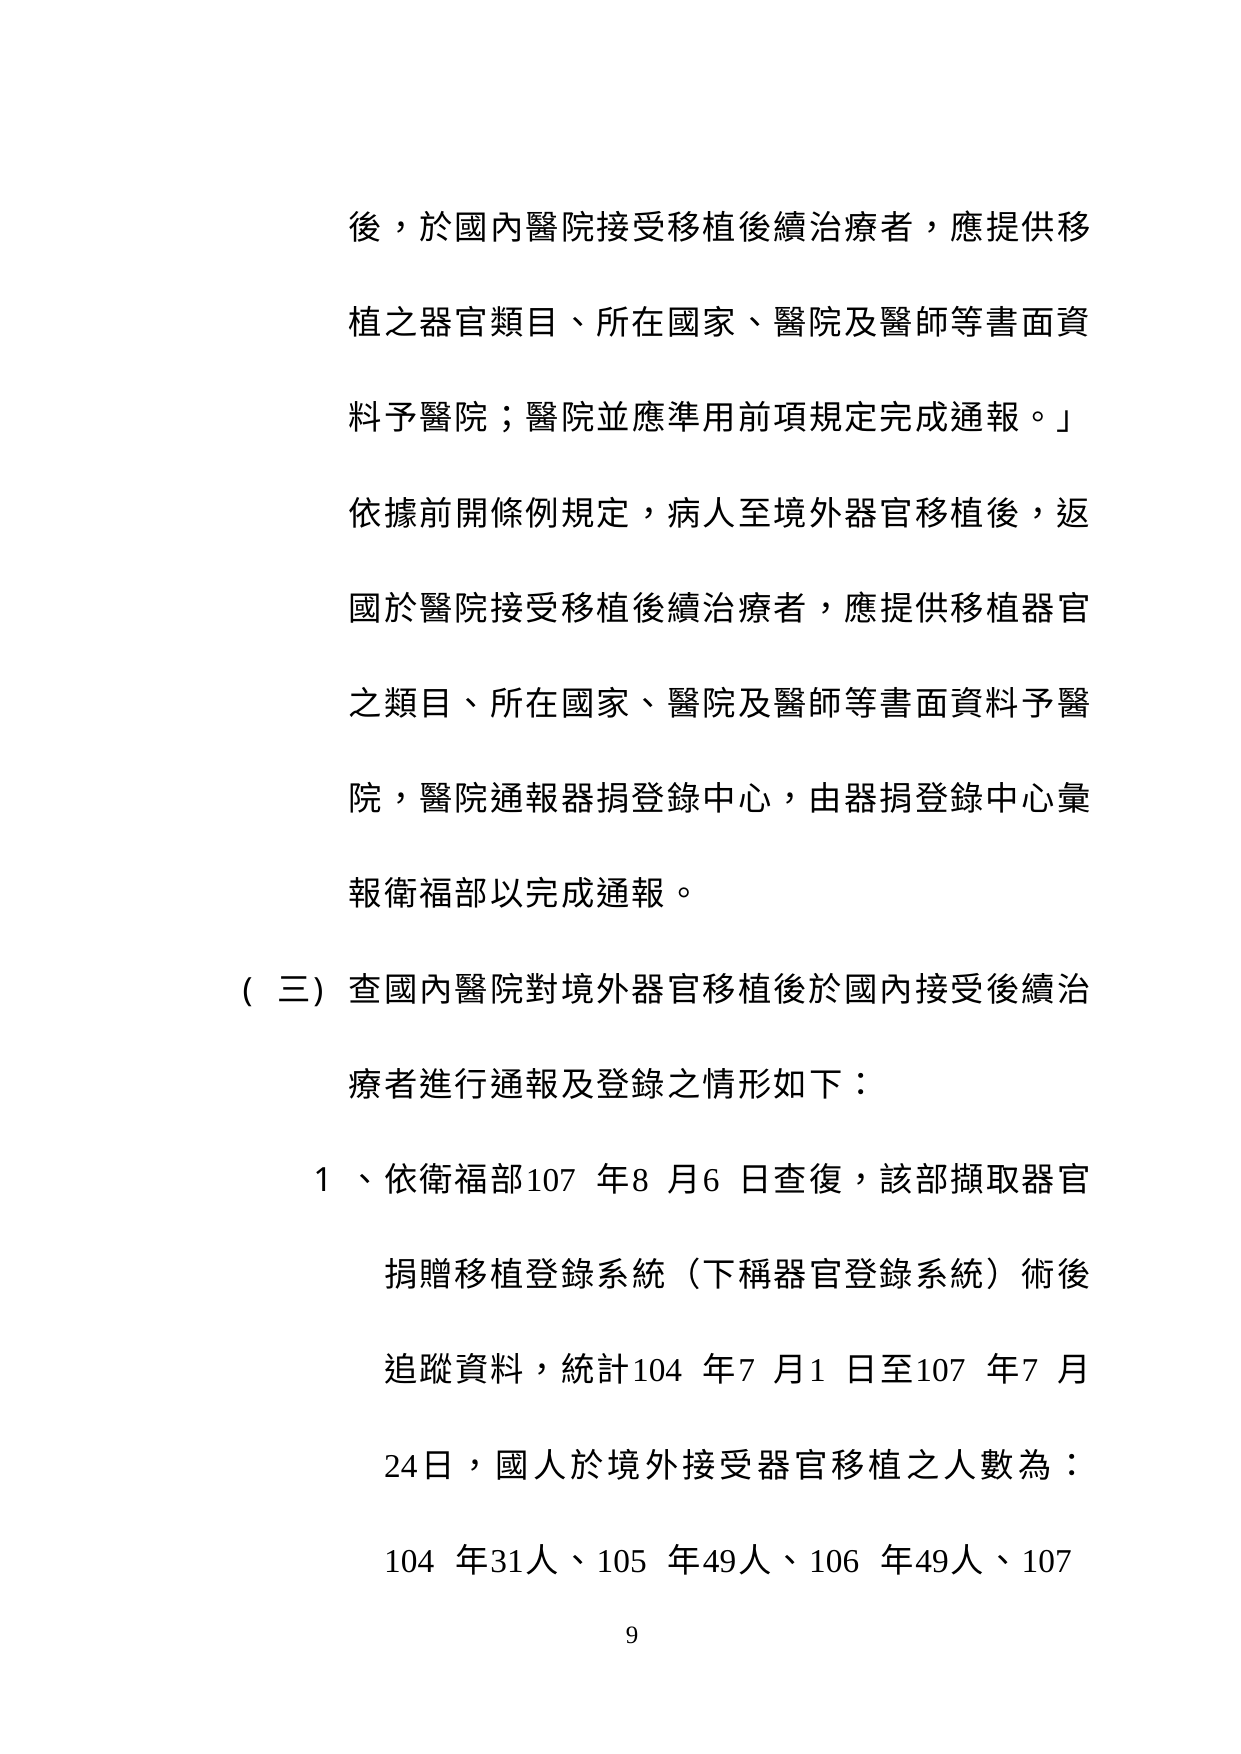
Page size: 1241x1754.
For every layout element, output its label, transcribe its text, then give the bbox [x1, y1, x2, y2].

subtitle 查國內醫院對境外器官移植後於國內接受後續治療者進行通報及登錄之情形如下： [242, 939, 1092, 1129]
